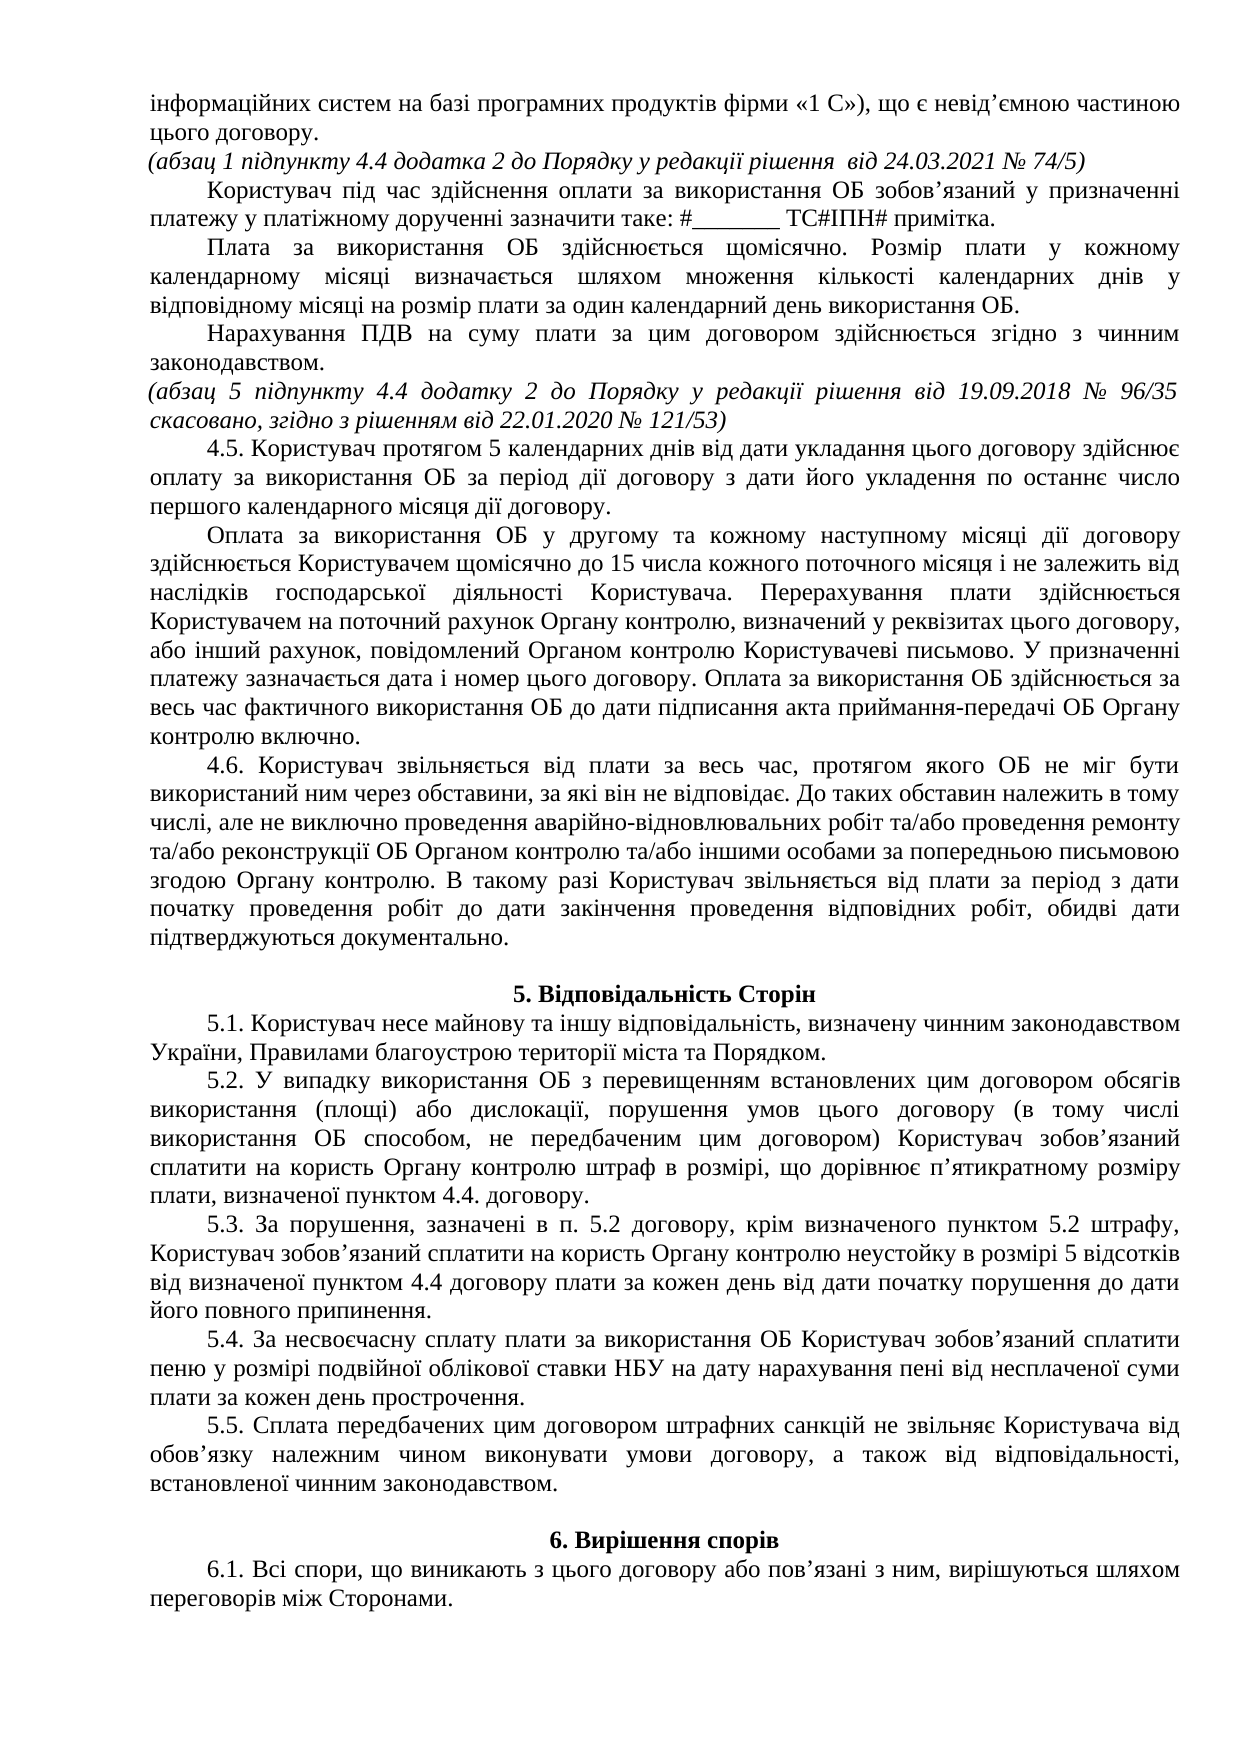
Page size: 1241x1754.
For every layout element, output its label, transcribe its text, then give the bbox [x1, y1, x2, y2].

text 6.1. Всі спори, що виникають з цього договору або пов’язані з ним, вирішуються шляхом переговорів між Сторонами. [149, 1554, 1181, 1611]
text 4.6. Користувач звільняється від плати за весь час, протягом якого ОБ не міг бути використаний ним через обставини, за які він не відповідає. До таких обставин належить в тому числі, але не виключно проведення аварійно-відновлювальних робіт та/або проведення ремонту та/або реконструкції ОБ Органом контролю та/або іншими особами за попередньою письмовою згодою Органу контролю. В такому разі Користувач звільняється від плати за період з дати початку проведення робіт до дати закінчення проведення відповідних робіт, обидві дати підтверджуються документально. [149, 750, 1181, 951]
text (абзац 1 підпункту 4.4 додатка 2 до Порядку у редакції рішення від 24.03.2021 № 74/5) [148, 146, 1181, 175]
text 5.1. Користувач несе майнову та іншу відповідальність, визначену чинним законодавством України, Правилами благоустрою території міста та Порядком. [149, 1008, 1181, 1066]
text Плата за використання ОБ здійснюється щомісячно. Розмір плати у кожному календарному місяці визначається шляхом множення кількості календарних днів у відповідному місяці на розмір плати за один календарний день використання ОБ. [149, 232, 1181, 318]
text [149, 88, 1181, 146]
text 5. Відповідальність Сторін [148, 979, 1181, 1008]
text Нарахування ПДВ на суму плати за цим договором здійснюється згідно з чинним законодавством. [149, 318, 1181, 376]
text Користувач під час здійснення оплати за використання ОБ зобов’язаний у призначенні платежу у платіжному дорученні зазначити таке: #_______ ТС#ІПН# примітка. [149, 175, 1181, 232]
text 5.4. За несвоєчасну сплату плати за використання ОБ Користувач зобов’язаний сплатити пеню у розмірі подвійної облікової ставки НБУ на дату нарахування пені від несплаченої суми плати за кожен день прострочення. [149, 1324, 1181, 1411]
text 5.3. За порушення, зазначені в п. 5.2 договору, крім визначеного пунктом 5.2 штрафу, Користувач зобов’язаний сплатити на користь Органу контролю неустойку в розмірі 5 відсотків від визначеної пунктом 4.4 договору плати за кожен день від дати початку порушення до дати його повного припинення. [149, 1209, 1181, 1324]
text 5.5. Сплата передбачених цим договором штрафних санкцій не звільняє Користувача від обов’язку належним чином виконувати умови договору, а також від відповідальності, встановленої чинним законодавством. [149, 1411, 1181, 1497]
text Оплата за використання ОБ у другому та кожному наступному місяці дії договору здійснюється Користувачем щомісячно до 15 числа кожного поточного місяця і не залежить від наслідків господарської діяльності Користувача. Перерахування плати здійснюється Користувачем на поточний рахунок Органу контролю, визначений у реквізитах цього договору, або інший рахунок, повідомлений Органом контролю Користувачеві письмово. У призначенні платежу зазначається дата і номер цього договору. Оплата за використання ОБ здійснюється за весь час фактичного використання ОБ до дати підписання акта приймання-передачі ОБ Органу контролю включно. [149, 520, 1181, 750]
text 4.5. Користувач протягом 5 календарних днів від дати укладання цього договору здійснює оплату за використання ОБ за період дії договору з дати його укладення по останнє число першого календарного місяця дії договору. [149, 433, 1181, 520]
text 5.2. У випадку використання ОБ з перевищенням встановлених цим договором обсягів використання (площі) або дислокації, порушення умов цього договору (в тому числі використання ОБ способом, не передбаченим цим договором) Користувач зобов’язаний сплатити на користь Органу контролю штраф в розмірі, що дорівнює п’ятикратному розміру плати, визначеної пунктом 4.4. договору. [149, 1066, 1181, 1209]
text (абзац 5 підпункту 4.4 додатку 2 до Порядку у редакції рішення від 19.09.2018 № 96/35 скасовано, згідно з рішенням від 22.01.2020 № 121/53) [148, 376, 1181, 433]
text 6. Вирішення спорів [148, 1525, 1181, 1554]
